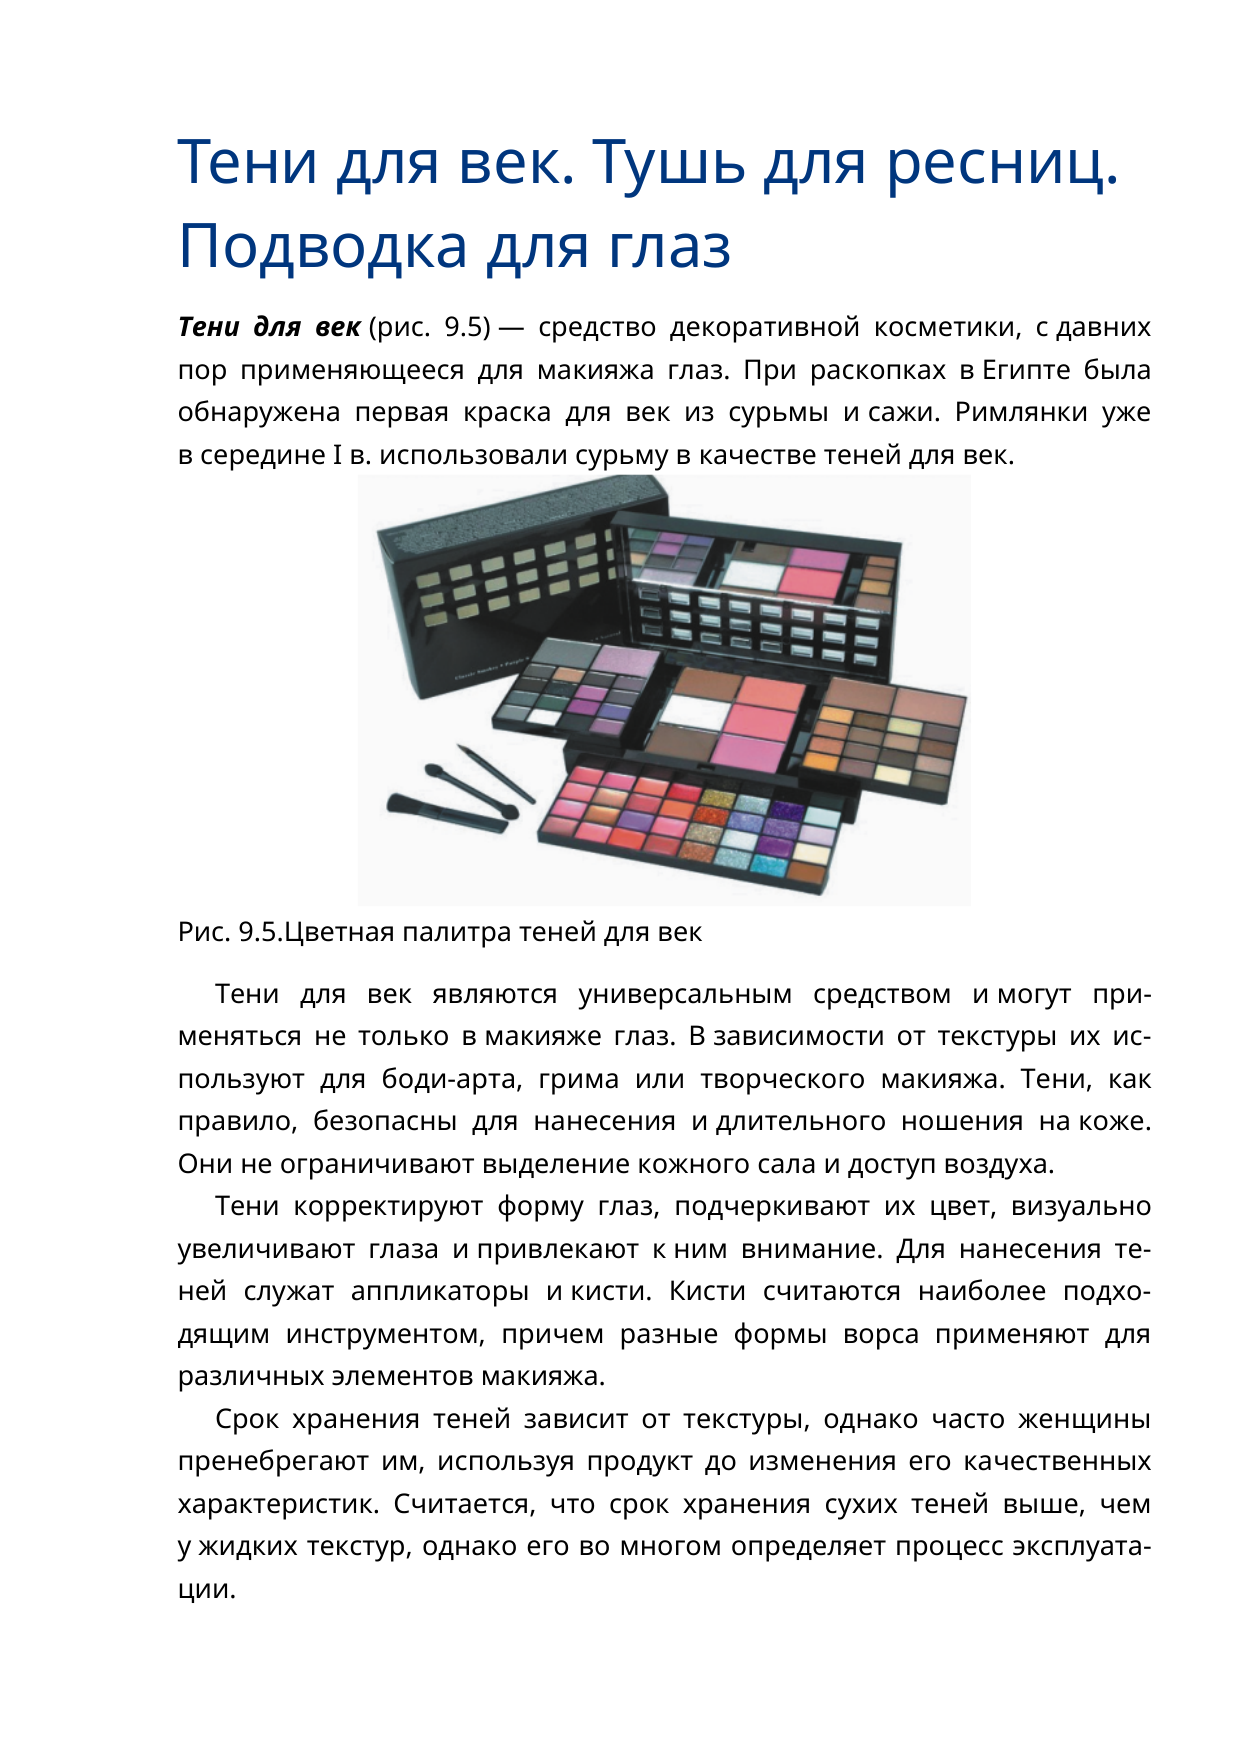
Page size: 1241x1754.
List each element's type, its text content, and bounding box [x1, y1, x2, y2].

text Срок хранения теней зависит от текстуры, однако часто женщины пренебрегают им, используя продукт до изменения его качественных характеристик. Считается, что срок хранения сухих теней выше, чем у жидких текстур, однако его во многом определяет процесс эксплуатации. [177, 1393, 1152, 1606]
text Тени для век (рис. 9.5) — средство декоративной косметики, с давних пор применяющееся для макияжа глаз. При раскопках в Египте была обнаружена первая краска для век из сурьмы и сажи. Римлянки уже в середине I в. использовали сурьму в качестве теней для век. [177, 302, 1152, 472]
text Рис. 9.5.Цветная палитра теней для век [177, 909, 1152, 949]
text Тени для век. Тушь для ресниц. Подводка для глаз [177, 118, 1152, 286]
picture [177, 472, 1152, 909]
text Тени корректируют форму глаз, подчеркивают их цвет, визуально увеличивают глаза и привлекают к ним внимание. Для нанесения теней служат аппликаторы и кисти. Кисти считаются наиболее подходящим инструментом, причем разные формы ворса применяют для различных элементов макияжа. [177, 1181, 1152, 1393]
text Тени для век являются универсальным средством и могут применяться не только в макияже глаз. В зависимости от текстуры их используют для боди-арта, грима или творческого макияжа. Тени, как правило, безопасны для нанесения и длительного ношения на коже. Они не ограничивают выделение кожного сала и доступ воздуха. [177, 968, 1152, 1181]
